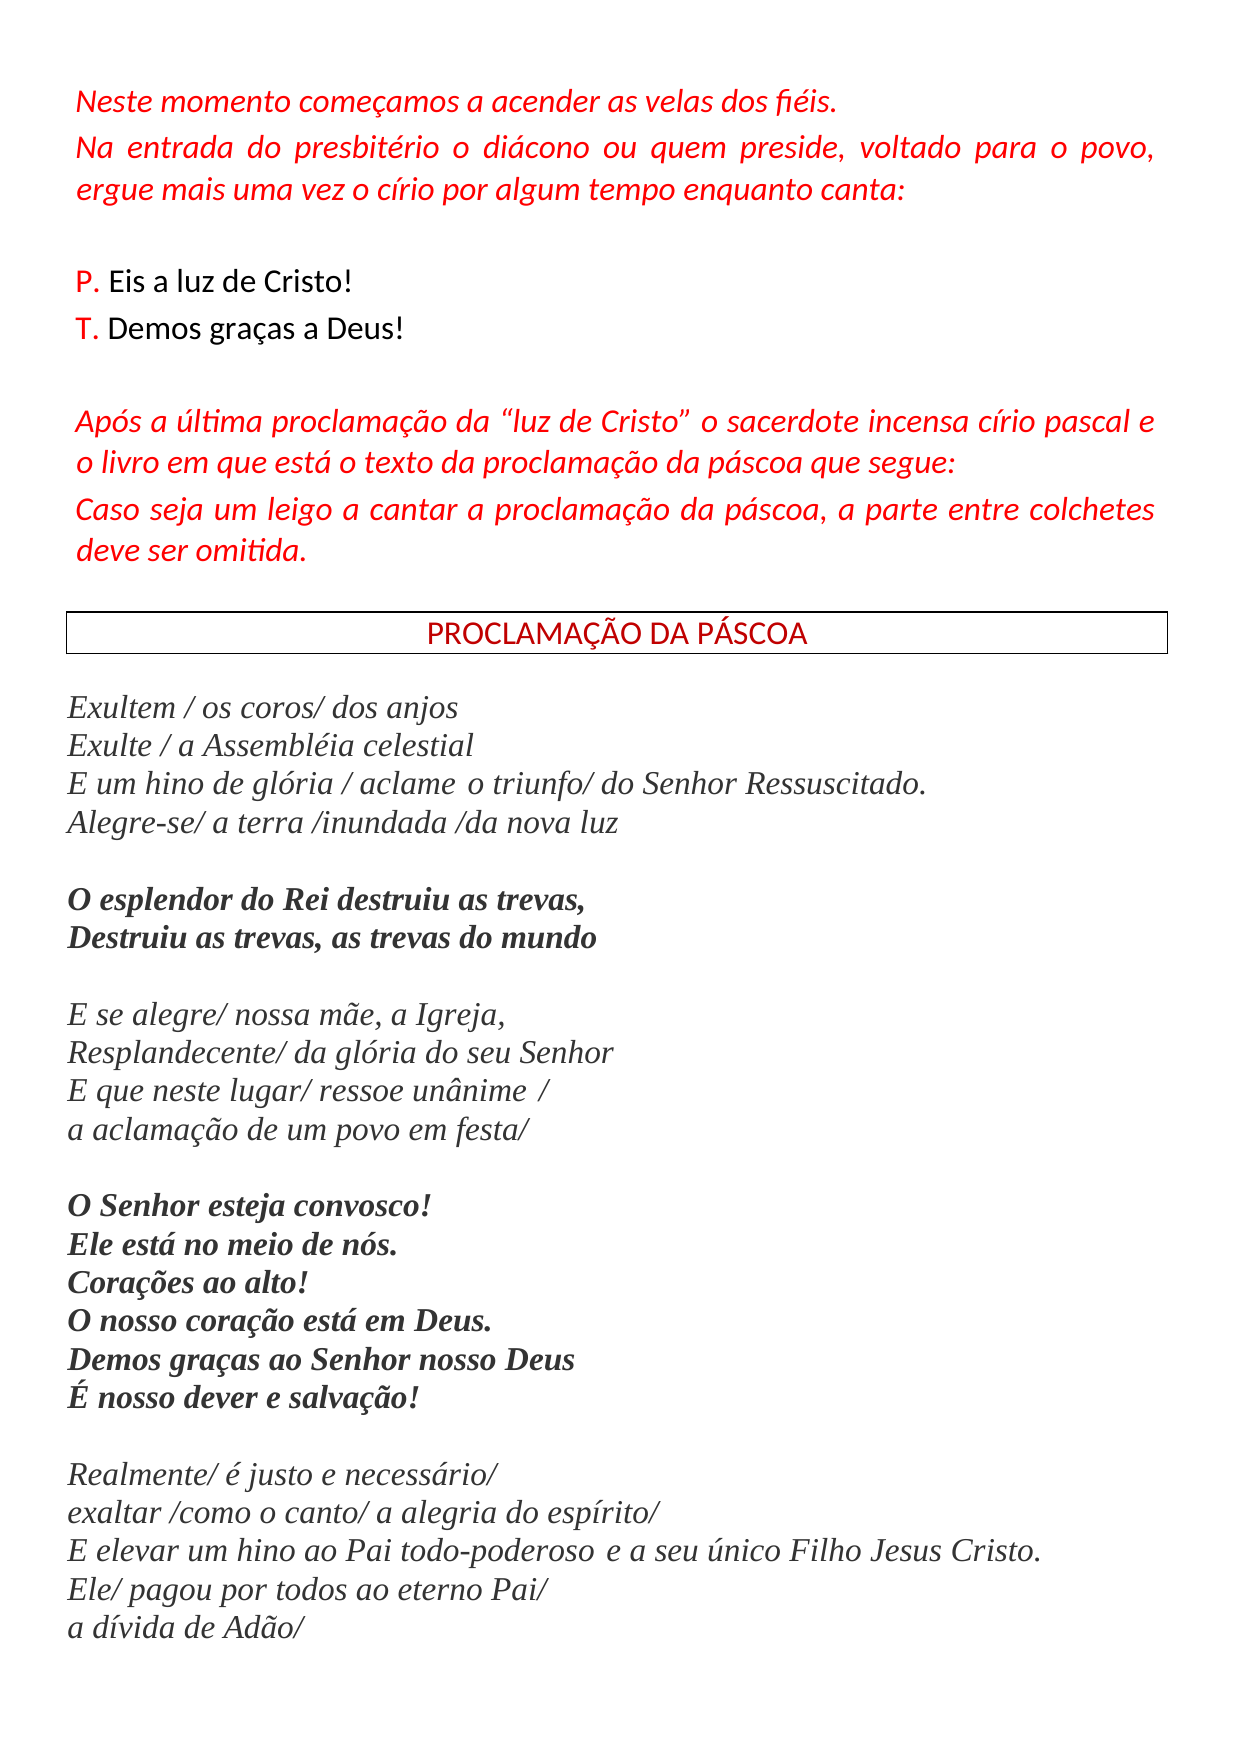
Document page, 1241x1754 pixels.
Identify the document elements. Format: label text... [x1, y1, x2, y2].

text E que neste lugar/ ressoe unânime / [67, 1071, 1166, 1109]
text E se alegre/ nossa mãe, a Igreja, [67, 994, 1166, 1032]
text E um hino de glória / aclame o triunfo/ do Senhor Ressuscitado. [67, 764, 1166, 802]
text Realmente/ é justo e necessário/ [67, 1454, 1166, 1492]
text PROCLAMAÇÃO DA PÁSCOA [67, 613, 1167, 653]
text Corações ao alto! [67, 1262, 1166, 1301]
text Ele/ pagou por todos ao eterno Pai/ [67, 1569, 1166, 1607]
text Exultem / os coros/ dos anjos [67, 687, 1166, 725]
text P. Eis a luz de Cristo! [75, 260, 1160, 301]
text O Senhor esteja convosco! [67, 1186, 1166, 1224]
text Demos graças ao Senhor nosso Deus [67, 1339, 1166, 1377]
text Destruiu as trevas, as trevas do mundo [67, 917, 1166, 955]
text O nosso coração está em Deus. [67, 1301, 1166, 1339]
text a aclamação de um povo em festa/ [67, 1109, 1166, 1147]
text Ele está no meio de nós. [67, 1224, 1166, 1262]
text O esplendor do Rei destruiu as trevas, [67, 879, 1166, 917]
text Caso seja um leigo a cantar a proclamação da páscoa, a parte entre colchetes deve ser omitida. [75, 488, 1160, 570]
text Exulte / a Assembléia celestial [67, 725, 1166, 764]
text a dívida de Adão/ [67, 1607, 1166, 1646]
text É nosso dever e salvação! [67, 1377, 1166, 1416]
text Após a última proclamação da “luz de Cristo” o sacerdote incensa círio pascal e o livro em que está o texto da proclamação da páscoa que segue: [75, 400, 1160, 482]
text E elevar um hino ao Pai todo-poderoso e a seu único Filho Jesus Cristo. [67, 1531, 1166, 1569]
text Resplandecente/ da glória do seu Senhor [67, 1032, 1166, 1071]
text T. Demos graças a Deus! [75, 307, 1160, 348]
text exaltar /como o canto/ a alegria do espírito/ [67, 1492, 1166, 1531]
text Na entrada do presbitério o diácono ou quem preside, voltado para o povo, ergue mais uma vez o círio por algum tempo enquanto canta: [75, 126, 1160, 208]
text Neste momento começamos a acender as velas dos fiéis. [75, 79, 1160, 120]
text Alegre-se/ a terra /inundada /da nova luz [67, 802, 1166, 840]
